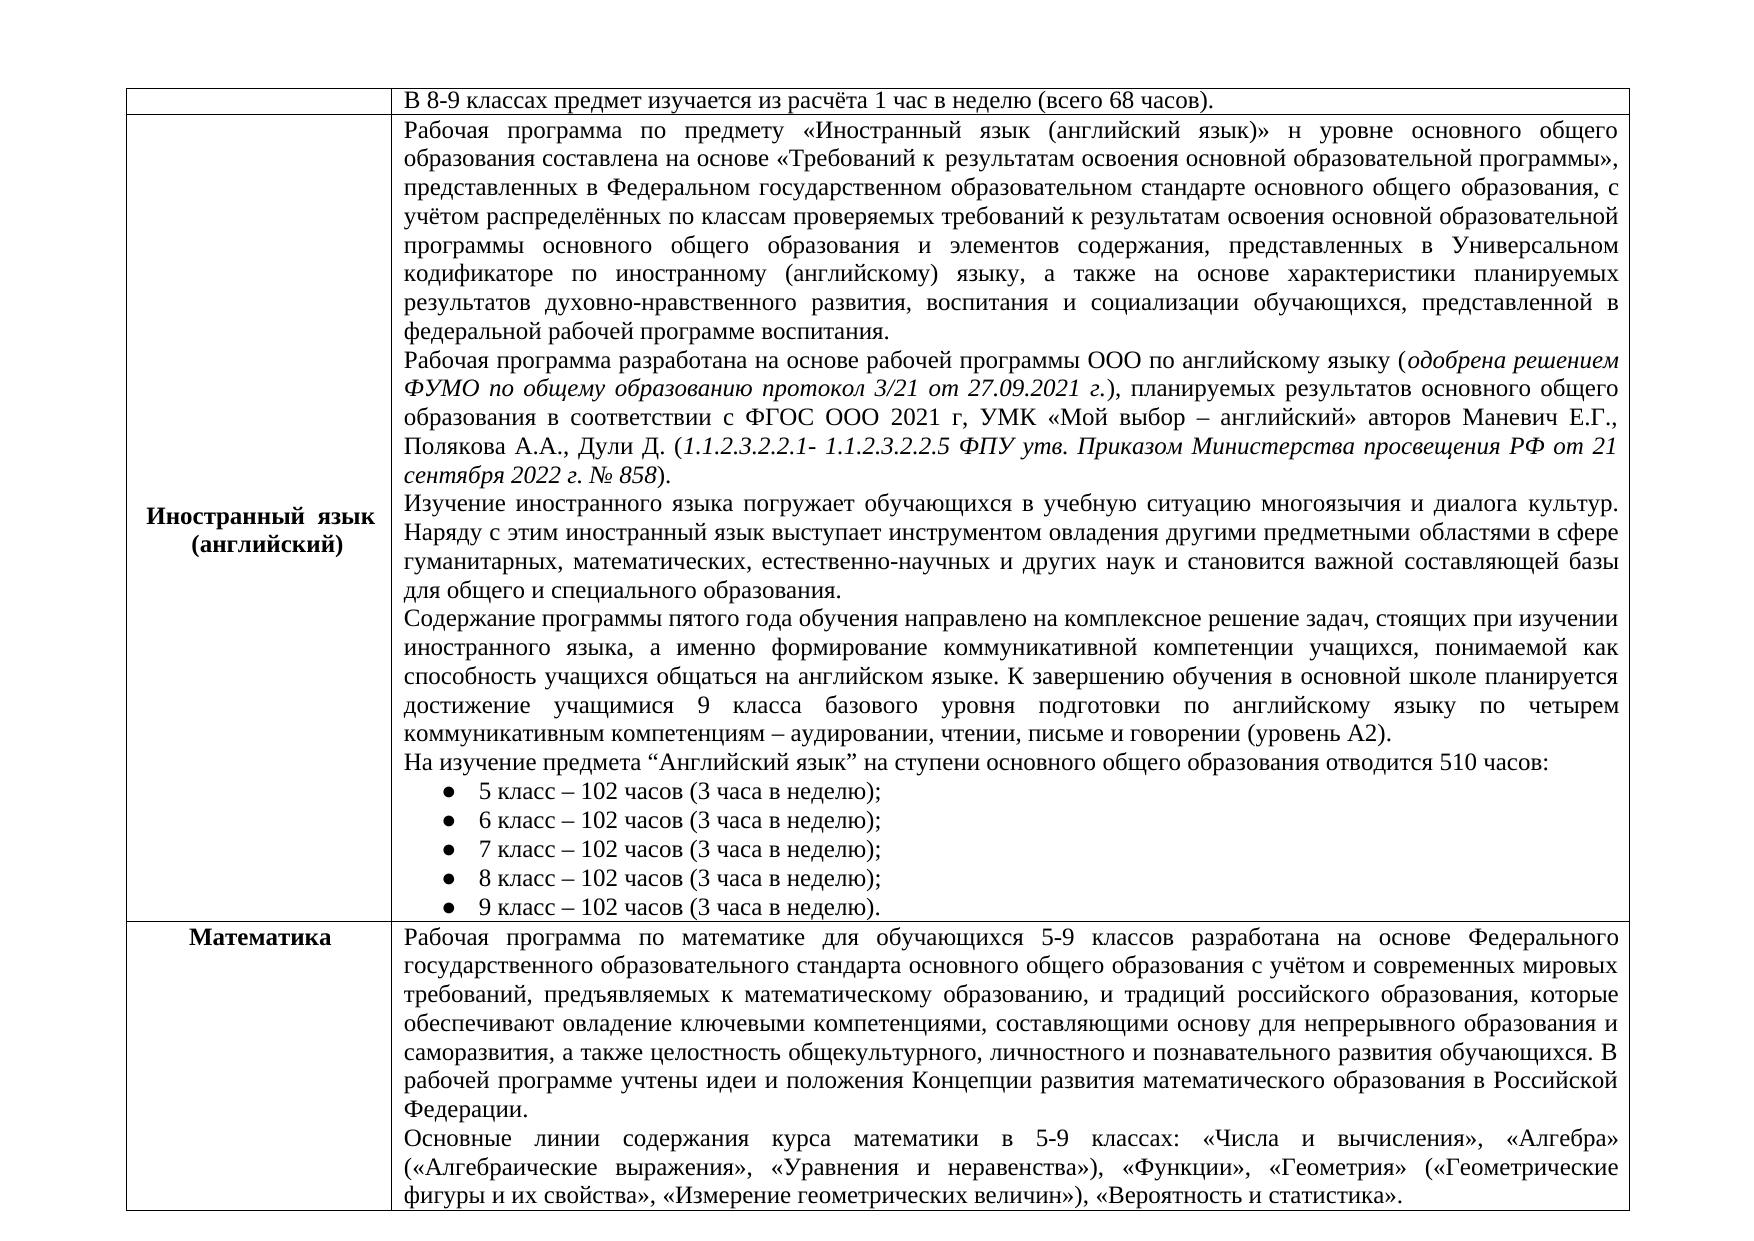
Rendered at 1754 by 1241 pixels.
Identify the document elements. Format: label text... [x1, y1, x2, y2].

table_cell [392, 89, 1629, 114]
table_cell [392, 922, 1629, 1210]
table_cell Математика [127, 922, 391, 1210]
table_cell Иностранный язык (английский) [127, 115, 391, 921]
table_cell Рабочая программа по предмету «Иностранный язык (английский язык)» н уровне основного общего образования составлена на основе «Требований к результатам освоения основной образовательной программы», представленных в Федеральном государственном образовательном стандарте основного общего образования, с учётом распределённых по классам проверяемых требований к результатам освоения основной образовательной программы основного общего образования и элементов содержания, представленных в Универсальном кодификаторе по иностранному (английскому) языку, а также на основе характеристики планируемых результатов духовно-нравственного развития, воспитания и социализации обучающихся, представленной в федеральной рабочей программе воспитания. Рабочая программа разработана на основе рабочей программы ООО по английскому языку (одобрена решением ФУМО по общему образованию протокол 3/21 от 27.09.2021 г.), планируемых результатов основного общего образования в соответствии с ФГОС ООО 2021 г, УМК «Мой выбор – английский» авторов Маневич Е.Г., Полякова А.А., Дули Д. (1.1.2.3.2.2.1- 1.1.2.3.2.2.5 ФПУ утв. Приказом Министерства просвещения РФ от 21 сентября 2022 г. № 858). Изучение иностранного языка погружает обучающихся в учебную ситуацию многоязычия и диалога культур. Наряду с этим иностранный язык выступает инструментом овладения другими предметными областями в сфере гуманитарных, математических, естественно-научных и других наук и становится важной составляющей базы для общего и специального образования. Содержание программы пятого года обучения направлено на комплексное решение задач, стоящих при изучении иностранного языка, а именно формирование коммуникативной компетенции учащихся, понимаемой как способность учащихся общаться на английском языке. К завершению обучения в основной школе планируется достижение учащимися 9 класса базового уровня подготовки по английскому языку по четырем коммуникативным компетенциям – аудировании, чтении, письме и говорении (уровень А2). На изучение предмета “Английский язык” на ступени основного общего образования отводится 510 часов: 5 класс – 102 часов (3 часа в неделю); 6 класс – 102 часов (3 часа в неделю); 7 класс – 102 часов (3 часа в неделю); 8 класс – 102 часов (3 часа в неделю); 9 класс – 102 часов (3 часа в неделю). [392, 115, 1629, 921]
table_cell [127, 89, 391, 114]
